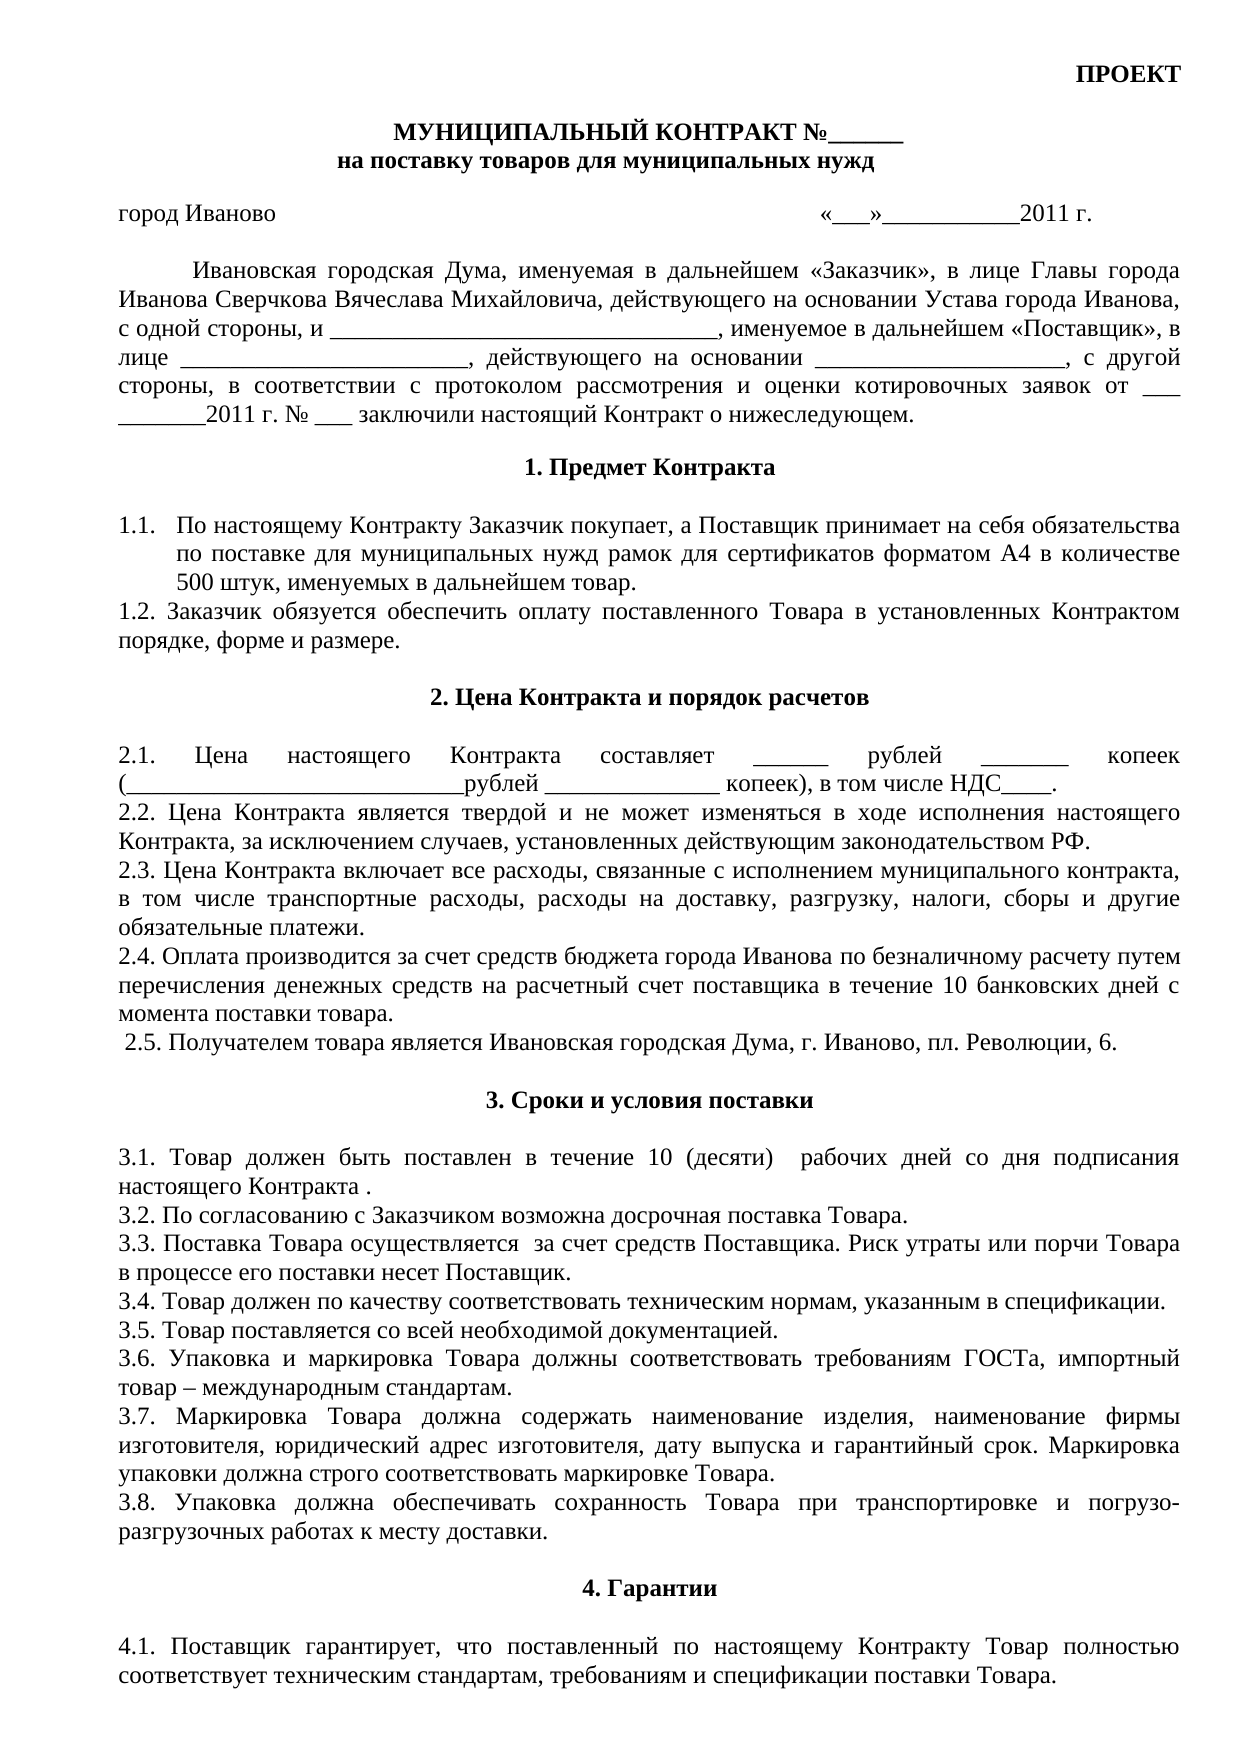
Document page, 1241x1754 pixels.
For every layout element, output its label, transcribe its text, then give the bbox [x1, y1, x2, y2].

text 2.1. Цена настоящего Контракта составляет ______ рублей _______ копеек (___________________________рублей ______________ копеек), в том числе НДС____. [118, 740, 1181, 797]
text 1.2. Заказчик обязуется обеспечить оплату поставленного Товара в установленных Контрактом порядке, форме и размере. [118, 596, 1181, 653]
text Ивановская городская Дума, именуемая в дальнейшем «Заказчик», в лице Главы города Иванова Сверчкова Вячеслава Михайловича, действующего на основании Устава города Иванова, с одной стороны, и _______________________________, именуемое в дальнейшем «Поставщик», в лице _______________________, действующего на основании ____________________, с другой стороны, в соответствии с протоколом рассмотрения и оценки котировочных заявок от ___ _______. № ___ заключили настоящий Контракт о нижеследующем. [118, 256, 1181, 428]
text город Иваново «___»___________2011 г. [118, 198, 1181, 227]
text 3.5. Товар поставляется со всей необходимой документацией. [118, 1315, 1181, 1343]
text 2.5. Получателем товара является Ивановская городская Дума, г. Иваново, пл. Революции, 6. [118, 1027, 1181, 1056]
text 3.4. Товар должен по качеству соответствовать техническим нормам, указанным в спецификации. [118, 1286, 1181, 1315]
title ПРОЕКТ [118, 59, 1181, 88]
text 3.1. Товар должен быть поставлен в течение 10 (десяти) рабочих дней со дня подписания настоящего Контракта . [118, 1142, 1181, 1200]
text 3.6. Упаковка и маркировка Товара должны соответствовать требованиям ГОСТа, импортный товар – международным стандартам. [118, 1343, 1181, 1401]
text 2.4. Оплата производится за счет средств бюджета города Иванова по безналичному расчету путем перечисления денежных средств на расчетный счет поставщика в течение 10 банковских дней с момента поставки товара. [118, 941, 1181, 1027]
text 4.1. Поставщик гарантирует, что поставленный по настоящему Контракту Товар полностью соответствует техническим стандартам, требованиям и спецификации поставки Товара. [118, 1631, 1181, 1688]
text 3. Сроки и условия поставки [118, 1085, 1181, 1113]
text 2. Цена Контракта и порядок расчетов [118, 682, 1181, 711]
text 4. Гарантии [118, 1573, 1181, 1602]
text 2.2. Цена Контракта является твердой и не может изменяться в ходе исполнения настоящего Контракта, за исключением случаев, установленных действующим законодательством РФ. [118, 797, 1181, 855]
text 1. Предмет Контракта [118, 452, 1181, 481]
text 2.3. Цена Контракта включает все расходы, связанные с исполнением муниципального контракта, в том числе транспортные расходы, расходы на доставку, разгрузку, налоги, сборы и другие обязательные платежи. [118, 855, 1181, 941]
list По настоящему Контракту Заказчик покупает, а Поставщик принимает на себя обязательства по поставке для муниципальных нужд рамок для сертификатов форматом А4 в количестве 500 штук, именуемых в дальнейшем товар. [118, 510, 1181, 596]
title на поставку товаров для муниципальных нужд [118, 145, 1181, 174]
text 3.7. Маркировка Товара должна содержать наименование изделия, наименование фирмы изготовителя, юридический адрес изготовителя, дату выпуска и гарантийный срок. Маркировка упаковки должна строго соответствовать маркировке Товара. [118, 1401, 1181, 1487]
title МУНИЦИПАЛЬНЫЙ КОНТРАКТ №______ [118, 117, 1181, 145]
text 3.3. Поставка Товара осуществляется за счет средств Поставщика. Риск утраты или порчи Товара в процессе его поставки несет Поставщик. [118, 1228, 1181, 1286]
text 3.2. По согласованию с Заказчиком возможна досрочная поставка Товара. [118, 1200, 1181, 1228]
text 3.8. Упаковка должна обеспечивать сохранность Товара при транспортировке и погрузо-разгрузочных работах к месту доставки. [118, 1487, 1181, 1545]
